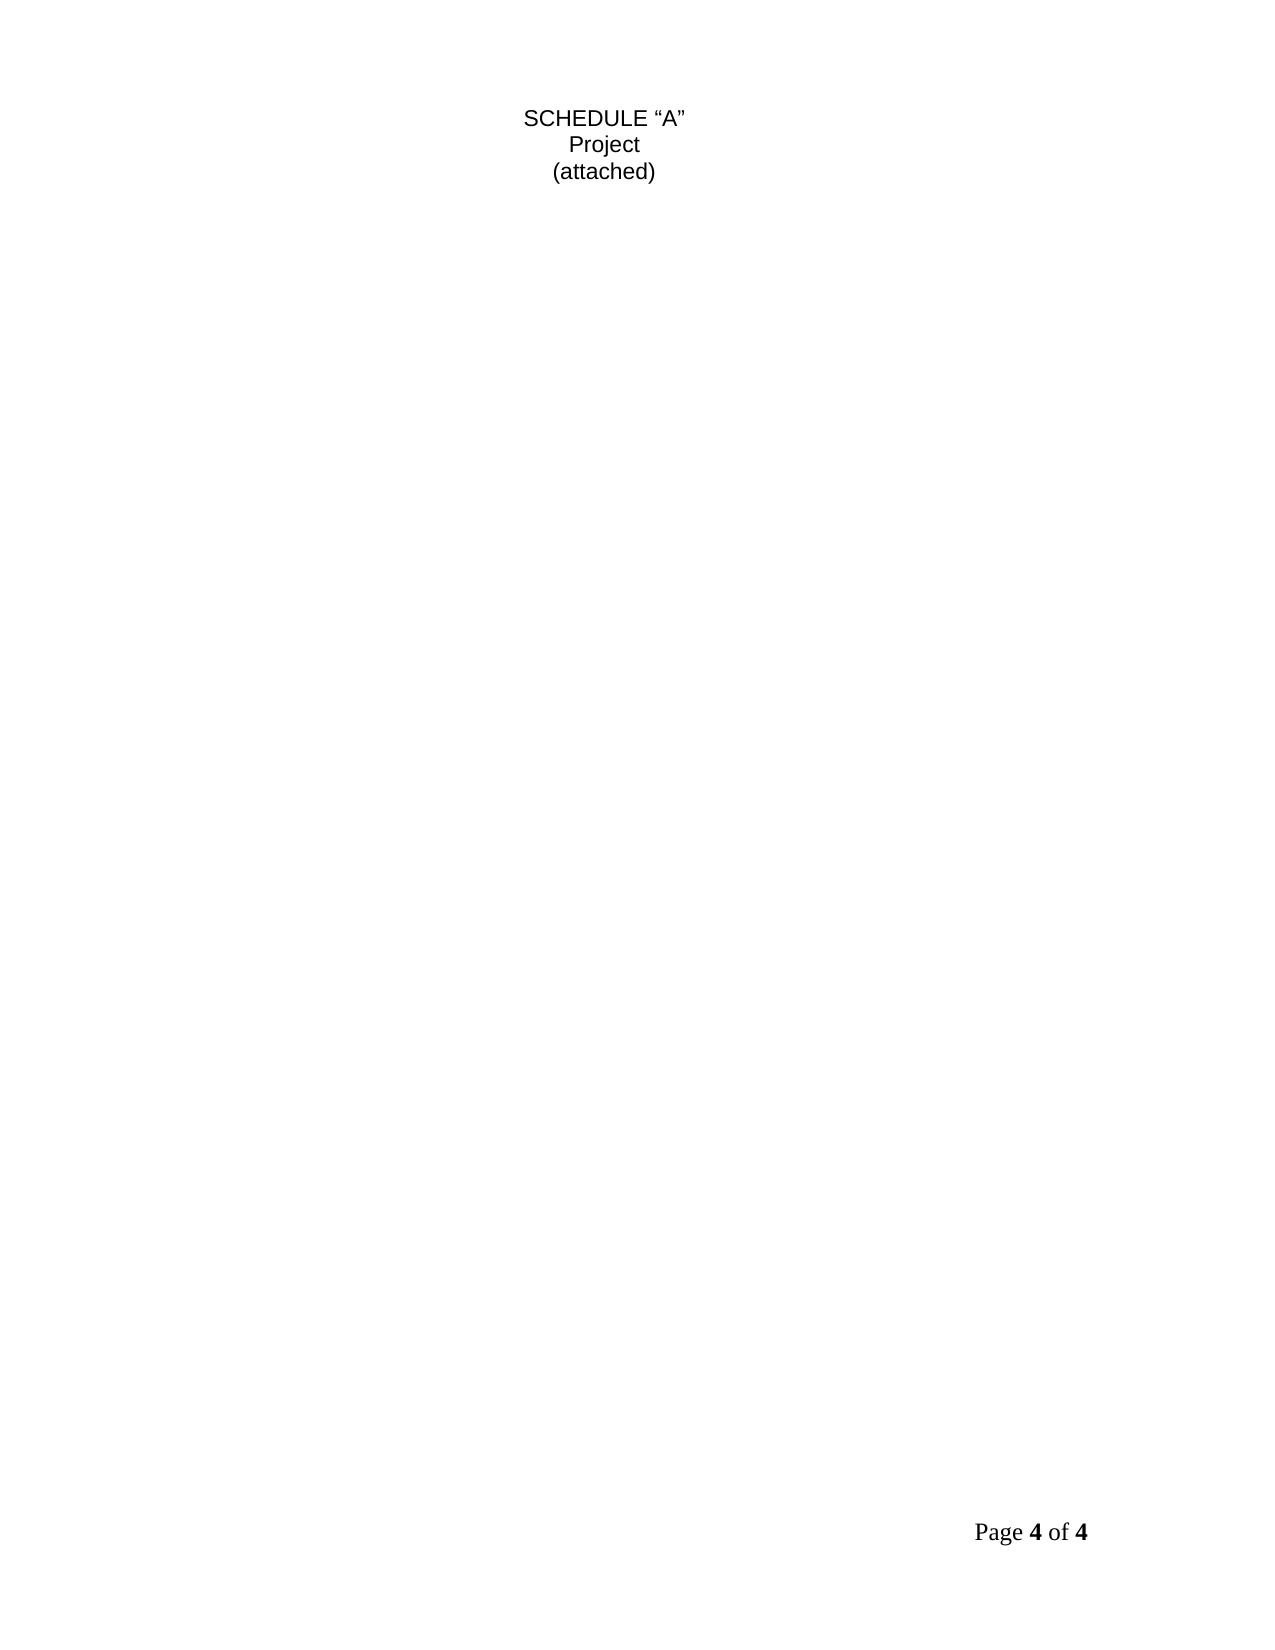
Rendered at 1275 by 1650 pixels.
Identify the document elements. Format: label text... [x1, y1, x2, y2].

text (attached) [121, 158, 1087, 184]
text SCHEDULE “A” [121, 105, 1087, 131]
text Project [121, 131, 1087, 158]
